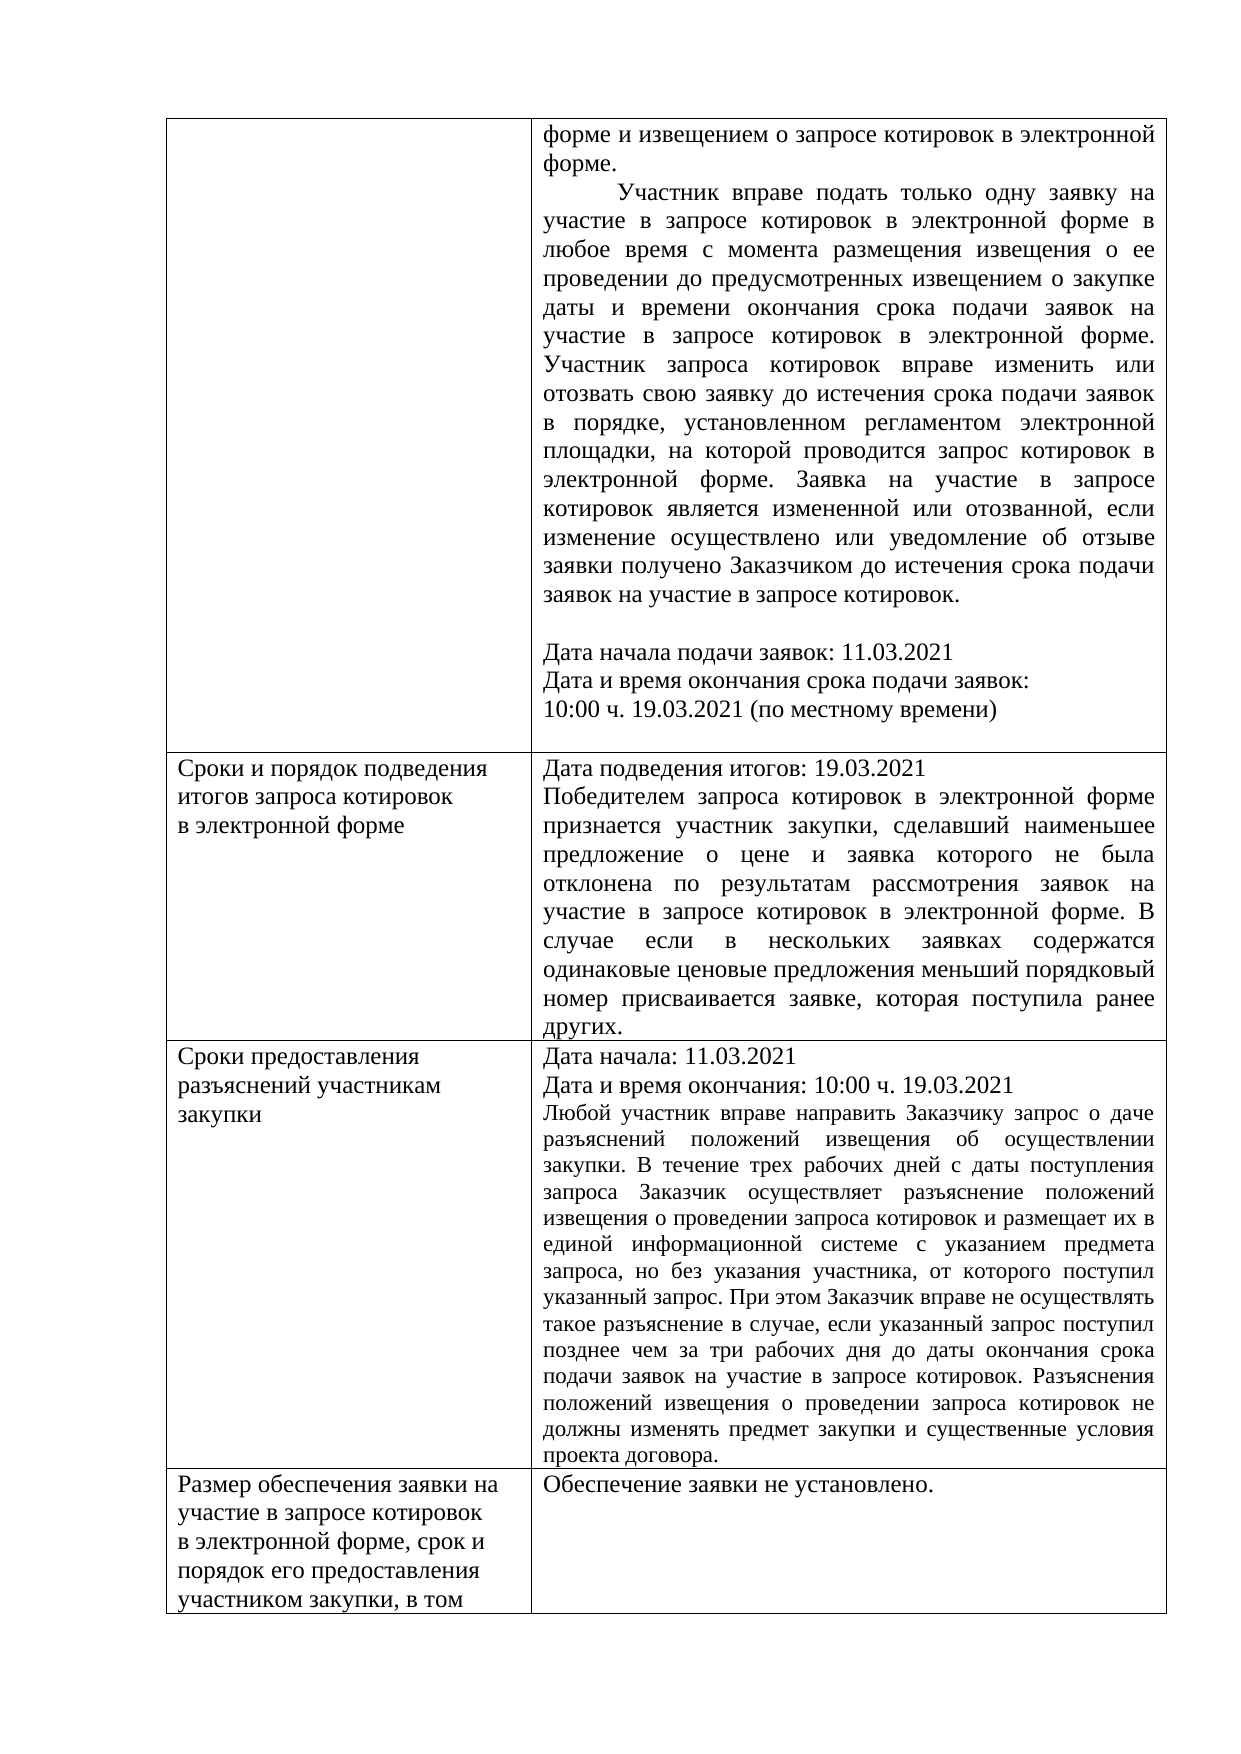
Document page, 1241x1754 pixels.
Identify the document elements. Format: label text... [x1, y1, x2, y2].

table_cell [167, 1469, 531, 1612]
table_cell Дата начала: 11.03.2021 Дата и время окончания: 10:00 ч. 19.03.2021 Любой участник вправе направить Заказчику запрос о даче разъяснений положений извещения об осуществлении закупки. В течение трех рабочих дней с даты поступления запроса Заказчик осуществляет разъяснение положений извещения о проведении запроса котировок и размещает их в единой информационной системе с указанием предмета запроса, но без указания участника, от которого поступил указанный запрос. При этом Заказчик вправе не осуществлять такое разъяснение в случае, если указанный запрос поступил позднее чем за три рабочих дня до даты окончания срока подачи заявок на участие в запросе котировок. Разъяснения положений извещения о проведении запроса котировок не должны изменять предмет закупки и существенные условия проекта договора. [532, 1041, 1166, 1468]
table_cell Дата подведения итогов: 19.03.2021 Победителем запроса котировок в электронной форме признается участник закупки, сделавший наименьшее предложение о цене и заявка которого не была отклонена по результатам рассмотрения заявок на участие в запросе котировок в электронной форме. В случае если в нескольких заявках содержатся одинаковые ценовые предложения меньший порядковый номер присваивается заявке, которая поступила ранее других. [532, 753, 1166, 1040]
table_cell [532, 1469, 1166, 1612]
table_cell Сроки и порядок подведения итогов запроса котировок в электронной форме [167, 753, 531, 1040]
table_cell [167, 119, 531, 752]
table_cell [532, 119, 1166, 752]
table_cell Сроки предоставления разъяснений участникам закупки [167, 1041, 531, 1468]
